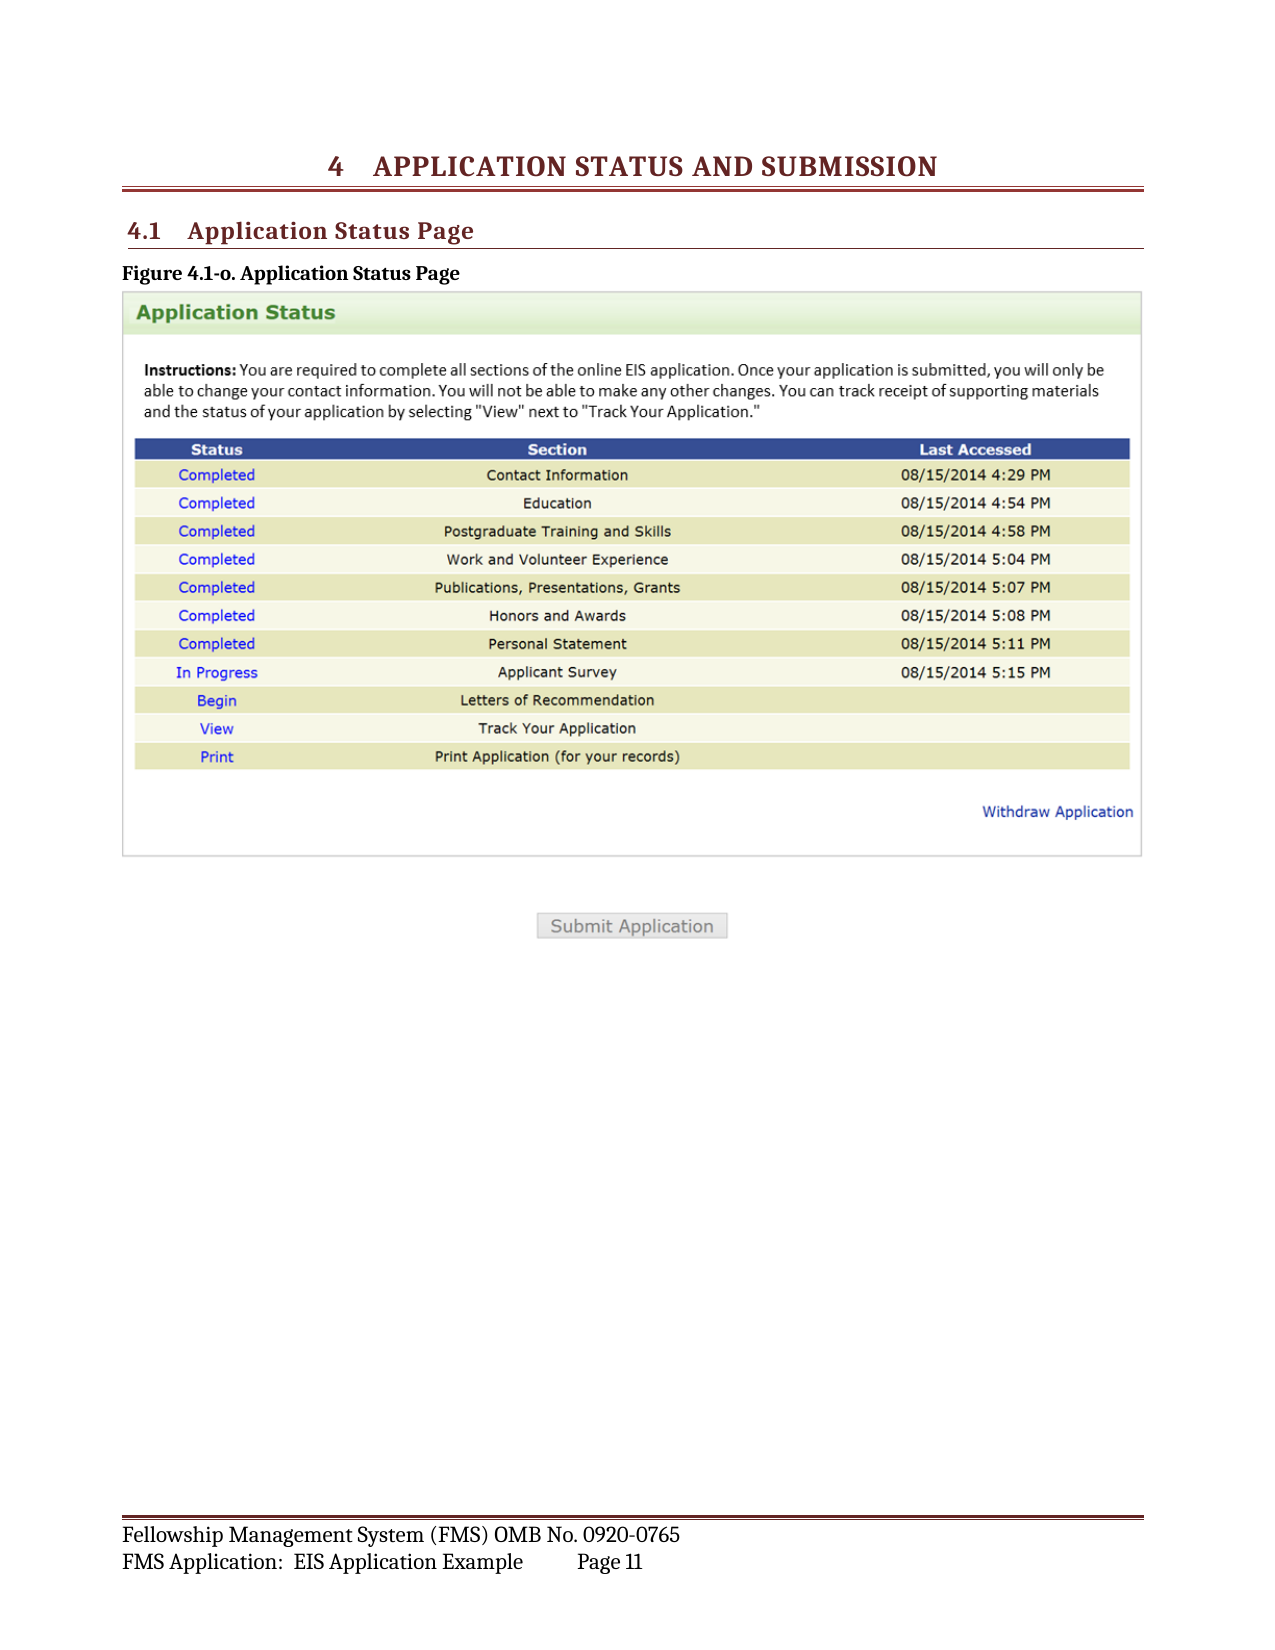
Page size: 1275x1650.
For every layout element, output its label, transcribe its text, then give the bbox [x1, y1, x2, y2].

subtitle Application Status Page [127, 217, 1144, 249]
subtitle Application Status and Submission [122, 150, 1144, 186]
text Figure 4.1-a. Application Status Page [122, 261, 1144, 285]
picture [121, 285, 1144, 946]
